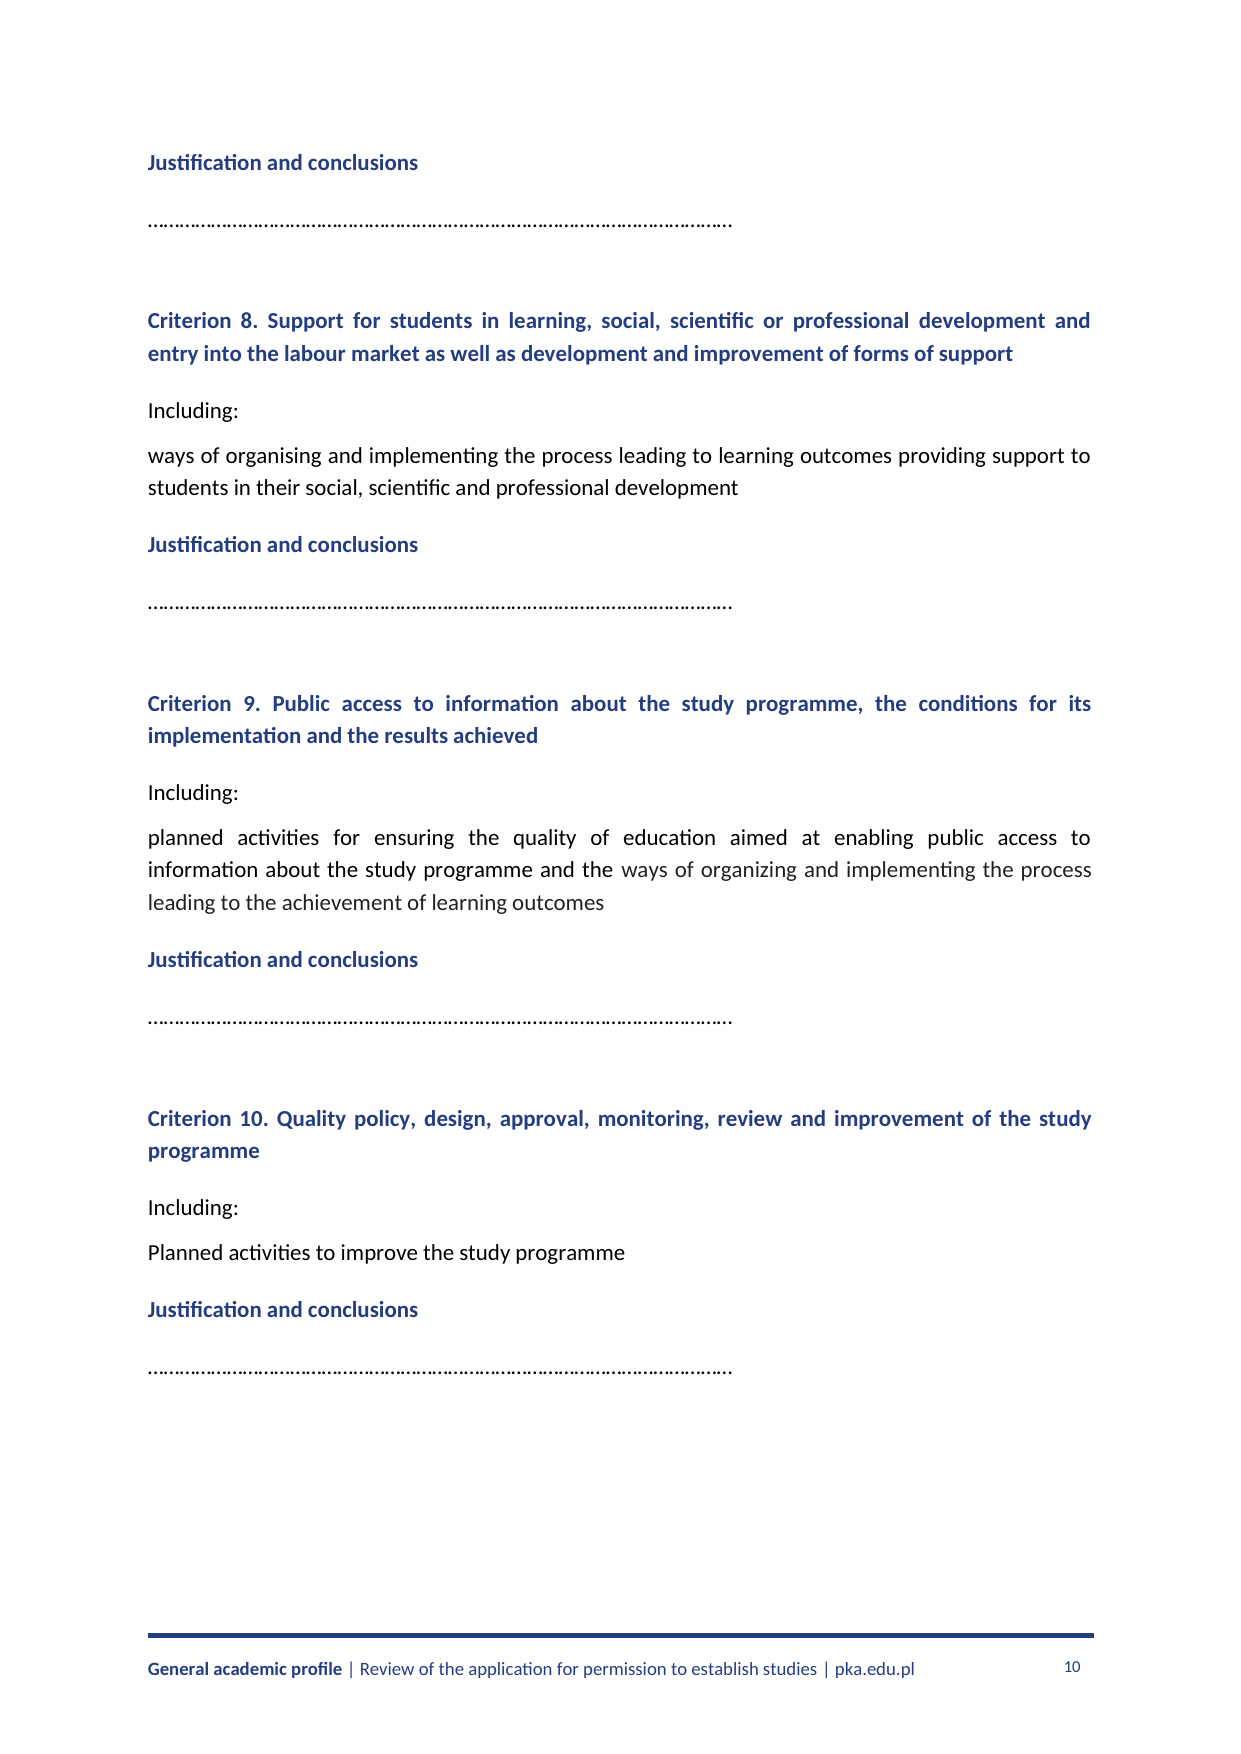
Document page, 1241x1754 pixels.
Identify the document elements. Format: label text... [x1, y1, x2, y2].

text Justification and conclusions [148, 945, 1093, 973]
text Including: [148, 1193, 1093, 1221]
text Planned activities to improve the study programme [148, 1238, 1093, 1266]
text Justification and conclusions [148, 530, 1093, 558]
text Criterion 9. Public access to information about the study programme, the conditions for its implementation and the results achieved [148, 689, 1093, 749]
text ………………………………………………………………………………………………… [148, 587, 1093, 615]
text Criterion 10. Quality policy, design, approval, monitoring, review and improvement of the study programme [148, 1104, 1093, 1164]
text ways of organising and implementing the process leading to learning outcomes providing support to students in their social, scientific and professional development [148, 441, 1093, 501]
text Justification and conclusions [148, 148, 1093, 176]
text Justification and conclusions [148, 1295, 1093, 1323]
text Including: [148, 396, 1093, 424]
text ………………………………………………………………………………………………… [148, 1352, 1093, 1380]
text planned activities for ensuring the quality of education aimed at enabling public access to information about the study programme and the ways of organizing and implementing the process leading to the achievement of learning outcomes [148, 823, 1093, 916]
text Including: [148, 778, 1093, 807]
text ………………………………………………………………………………………………… [148, 205, 1093, 233]
text Criterion 8. Support for students in learning, social, scientific or professional development and entry into the labour market as well as development and improvement of forms of support [148, 307, 1093, 367]
text ………………………………………………………………………………………………… [148, 1002, 1093, 1030]
